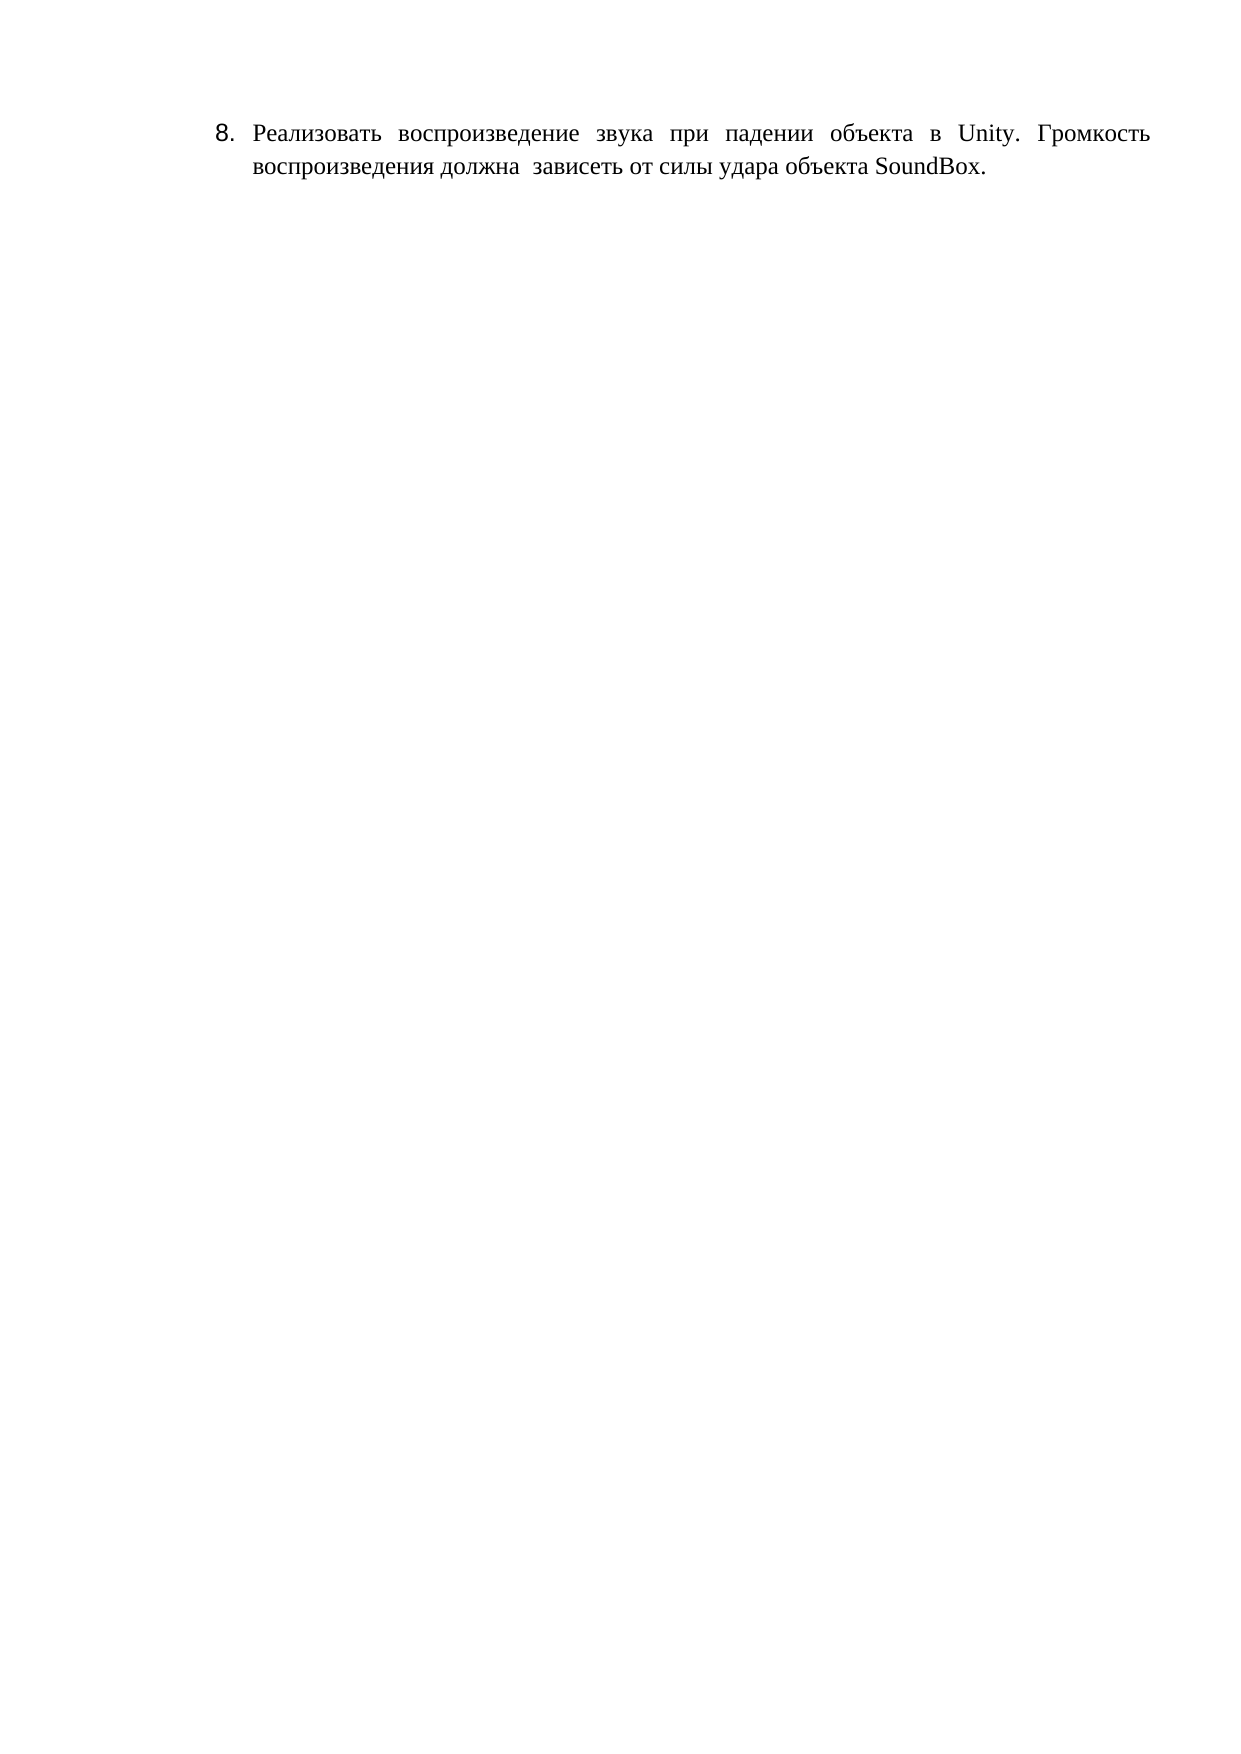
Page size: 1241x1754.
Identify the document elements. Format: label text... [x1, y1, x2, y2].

list Реализовать воспроизведение звука при падении объекта в Unity. Громкость воспроизведения должна зависеть от силы удара объекта SoundBox. [215, 118, 1152, 180]
